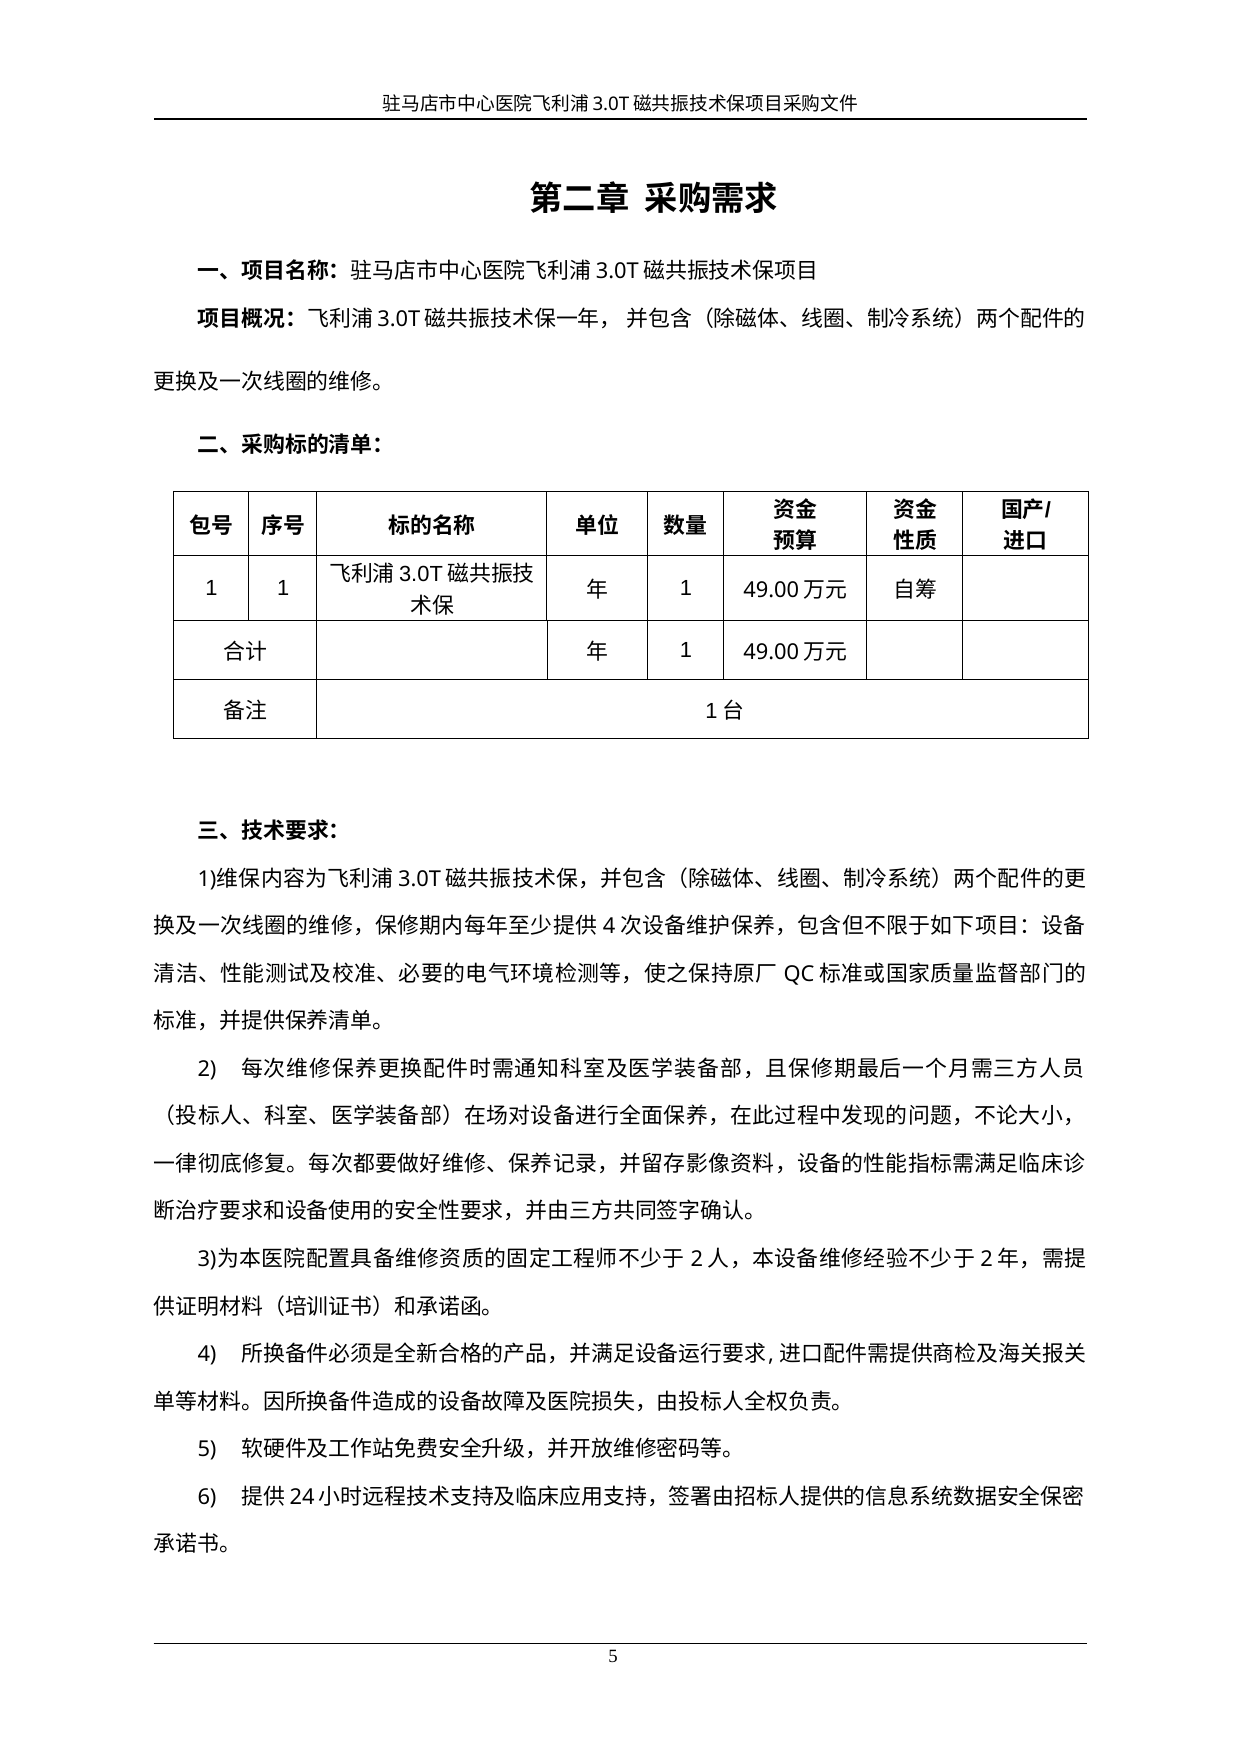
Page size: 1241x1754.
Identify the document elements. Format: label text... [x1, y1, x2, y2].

table_cell 1台 [317, 680, 1088, 738]
table_header 序号 [249, 492, 316, 555]
text 第二章 采购需求 [153, 162, 1087, 229]
list 3)为本医院配置具备维修资质的固定工程师不少于2人，本设备维修经验不少于2年，需提供证明材料（培训证书）和承诺函。 [153, 1241, 1087, 1320]
table_cell 1 [249, 556, 316, 619]
table_header 资金 性质 [867, 492, 962, 555]
list 二、采购标的清单： [153, 427, 1087, 459]
table_cell 49.00万元 [724, 556, 866, 619]
list 2) 每次维修保养更换配件时需通知科室及医学装备部，且保修期最后一个月需三方人员（投标人、科室、医学装备部）在场对设备进行全面保养，在此过程中发现的问题，不论大小，一律彻底修复。每次都要做好维修、保养记录，并留存影像资料，设备的性能指标需满足临床诊断治疗要求和设备使用的安全性要求，并由三方共同签字确认。 [153, 1051, 1087, 1225]
table_cell 备注 [174, 680, 316, 738]
list 6) 提供24小时远程技术支持及临床应用支持，签署由招标人提供的信息系统数据安全保密承诺书。 [153, 1479, 1087, 1558]
table_header 单位 [547, 492, 647, 555]
table_cell [963, 621, 1088, 678]
table_header 包号 [174, 492, 248, 555]
list 4) 所换备件必须是全新合格的产品，并满足设备运行要求, 进口配件需提供商检及海关报关单等材料。因所换备件造成的设备故障及医院损失，由投标人全权负责。 [153, 1336, 1087, 1415]
table_cell 合计 [174, 621, 316, 678]
table_cell 1 [648, 556, 723, 619]
table_header 标的名称 [317, 492, 546, 555]
table_cell 49.00万元 [724, 621, 866, 678]
table_cell 年 [547, 556, 647, 619]
table_header 资金 预算 [724, 492, 866, 555]
table_header 数量 [648, 492, 723, 555]
list 5) 软硬件及工作站免费安全升级，并开放维修密码等。 [153, 1431, 1087, 1463]
table_cell 飞利浦3.0T磁共振技术保 [317, 556, 546, 619]
table_header 国产/ 进口 [963, 492, 1088, 555]
table_cell 1 [174, 556, 248, 619]
list 三、技术要求： [153, 813, 1087, 845]
list 项目概况：飞利浦3.0T磁共振技术保一年， 并包含（除磁体、线圈、制冷系统）两个配件的更换及一次线圈的维修。 [153, 301, 1087, 396]
table_cell [867, 621, 962, 678]
table_cell 自筹 [867, 556, 962, 619]
text 一、项目名称：驻马店市中心医院飞利浦3.0T磁共振技术保项目 [153, 253, 1087, 285]
table_cell [317, 621, 547, 678]
list 1)维保内容为飞利浦3.0T磁共振技术保，并包含（除磁体、线圈、制冷系统）两个配件的更换及一次线圈的维修，保修期内每年至少提供4次设备维护保养，包含但不限于如下项目：设备清洁、性能测试及校准、必要的电气环境检测等，使之保持原厂QC标准或国家质量监督部门的标准，并提供保养清单。 [153, 861, 1087, 1035]
table_cell 1 [648, 621, 723, 678]
table_cell 年 [548, 621, 647, 678]
table_cell [963, 556, 1088, 619]
